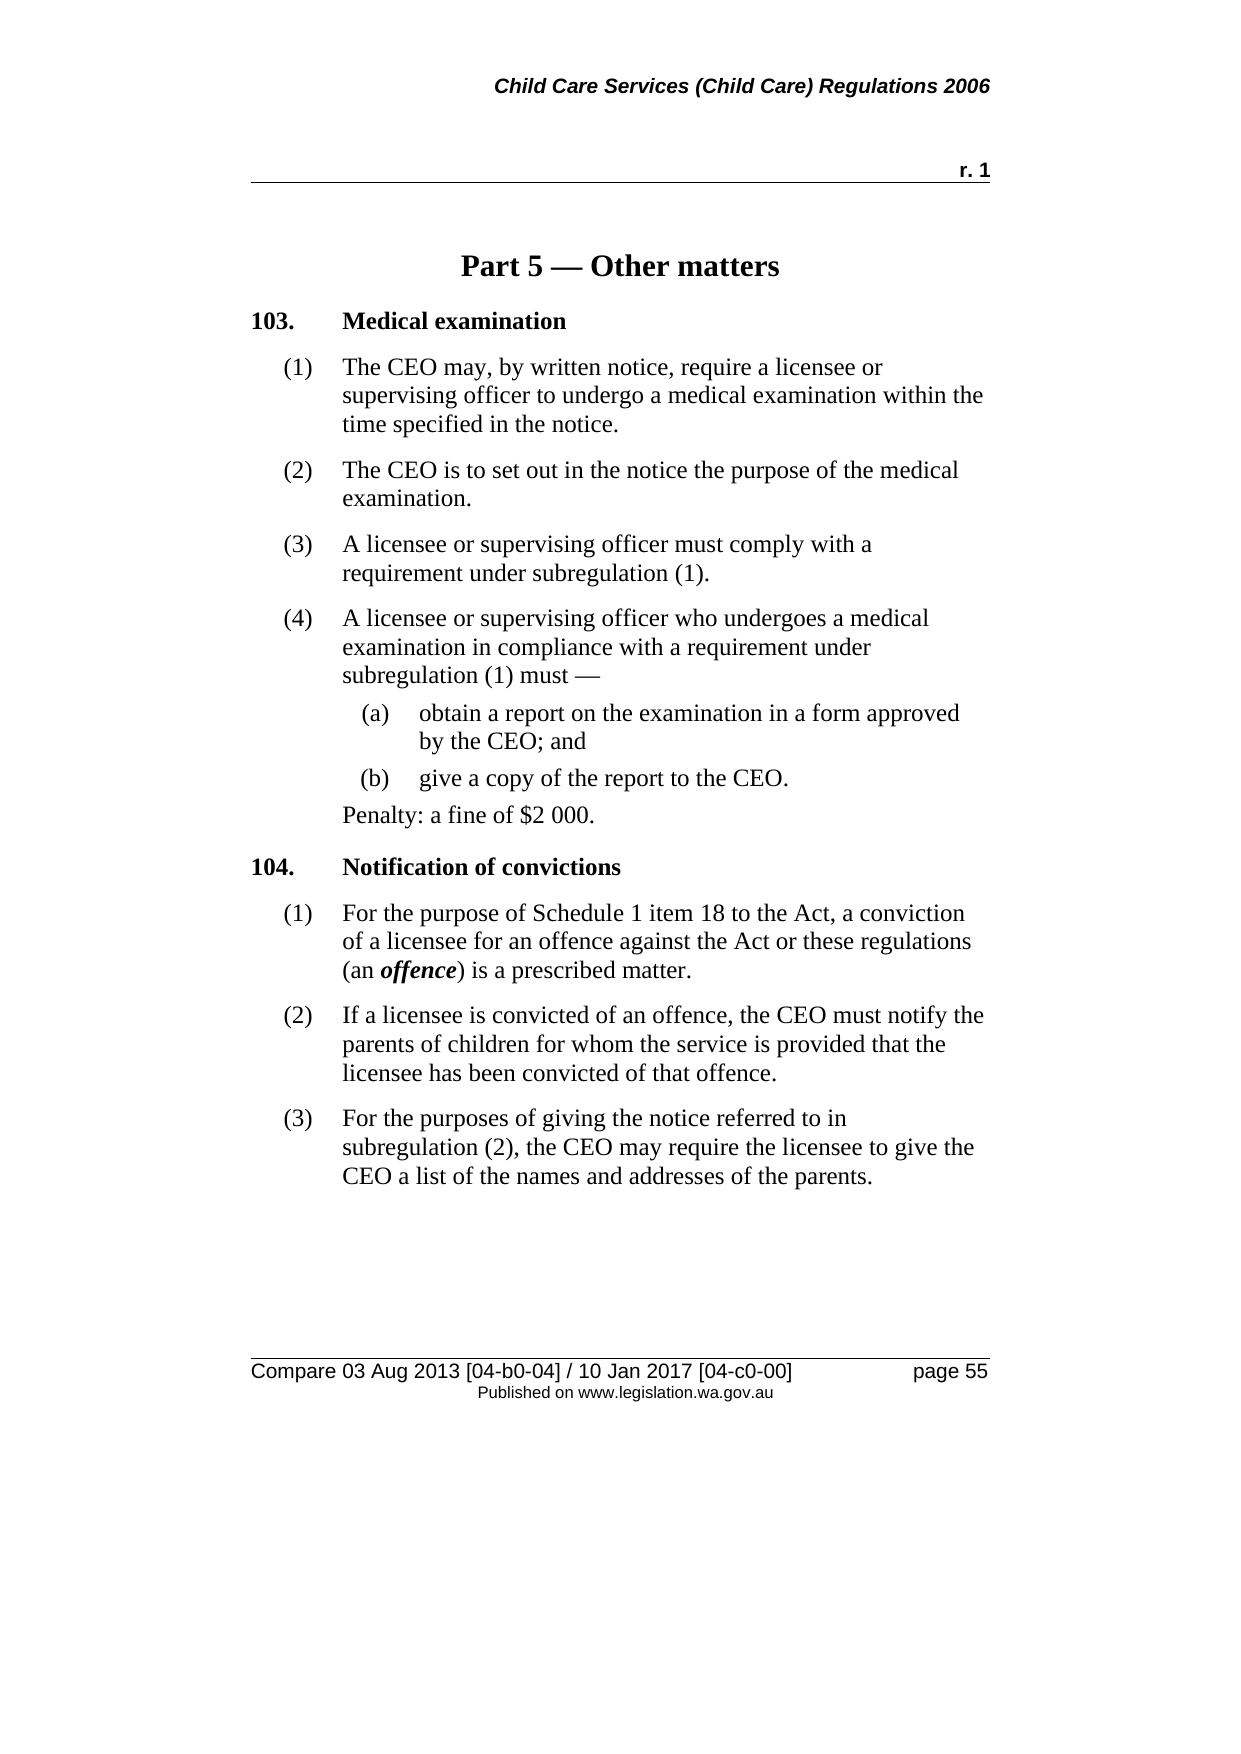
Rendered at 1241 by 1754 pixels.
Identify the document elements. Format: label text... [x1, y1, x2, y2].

text Penalty: a fine of $2 000. [251, 801, 990, 829]
text (b) give a copy of the report to the CEO. [251, 763, 990, 792]
text (3) A licensee or supervising officer must comply with a requirement under subregulation (1). [251, 529, 990, 586]
text (4) A licensee or supervising officer who undergoes a medical examination in compliance with a requirement under subregulation (1) must — [251, 603, 990, 689]
subtitle 104. Notification of convictions [251, 852, 990, 881]
text (2) The CEO is to set out in the notice the purpose of the medical examination. [251, 455, 990, 512]
subtitle Part 5 — Other matters [251, 247, 990, 283]
text (a) obtain a report on the examination in a form approved by the CEO; and [251, 698, 990, 755]
text (3) For the purposes of giving the notice referred to in subregulation (2), the CEO may require the licensee to give the CEO a list of the names and addresses of the parents. [251, 1103, 990, 1190]
subtitle 103. Medical examination [251, 306, 990, 335]
text (2) If a licensee is convicted of an offence, the CEO must notify the parents of children for whom the service is provided that the licensee has been convicted of that offence. [251, 1001, 990, 1087]
text (1) For the purpose of Schedule 1 item 18 to the Act, a conviction of a licensee for an offence against the Act or these regulations (an offence) is a prescribed matter. [251, 898, 990, 984]
text (1) The CEO may, by written notice, require a licensee or supervising officer to undergo a medical examination within the time specified in the notice. [251, 352, 990, 438]
